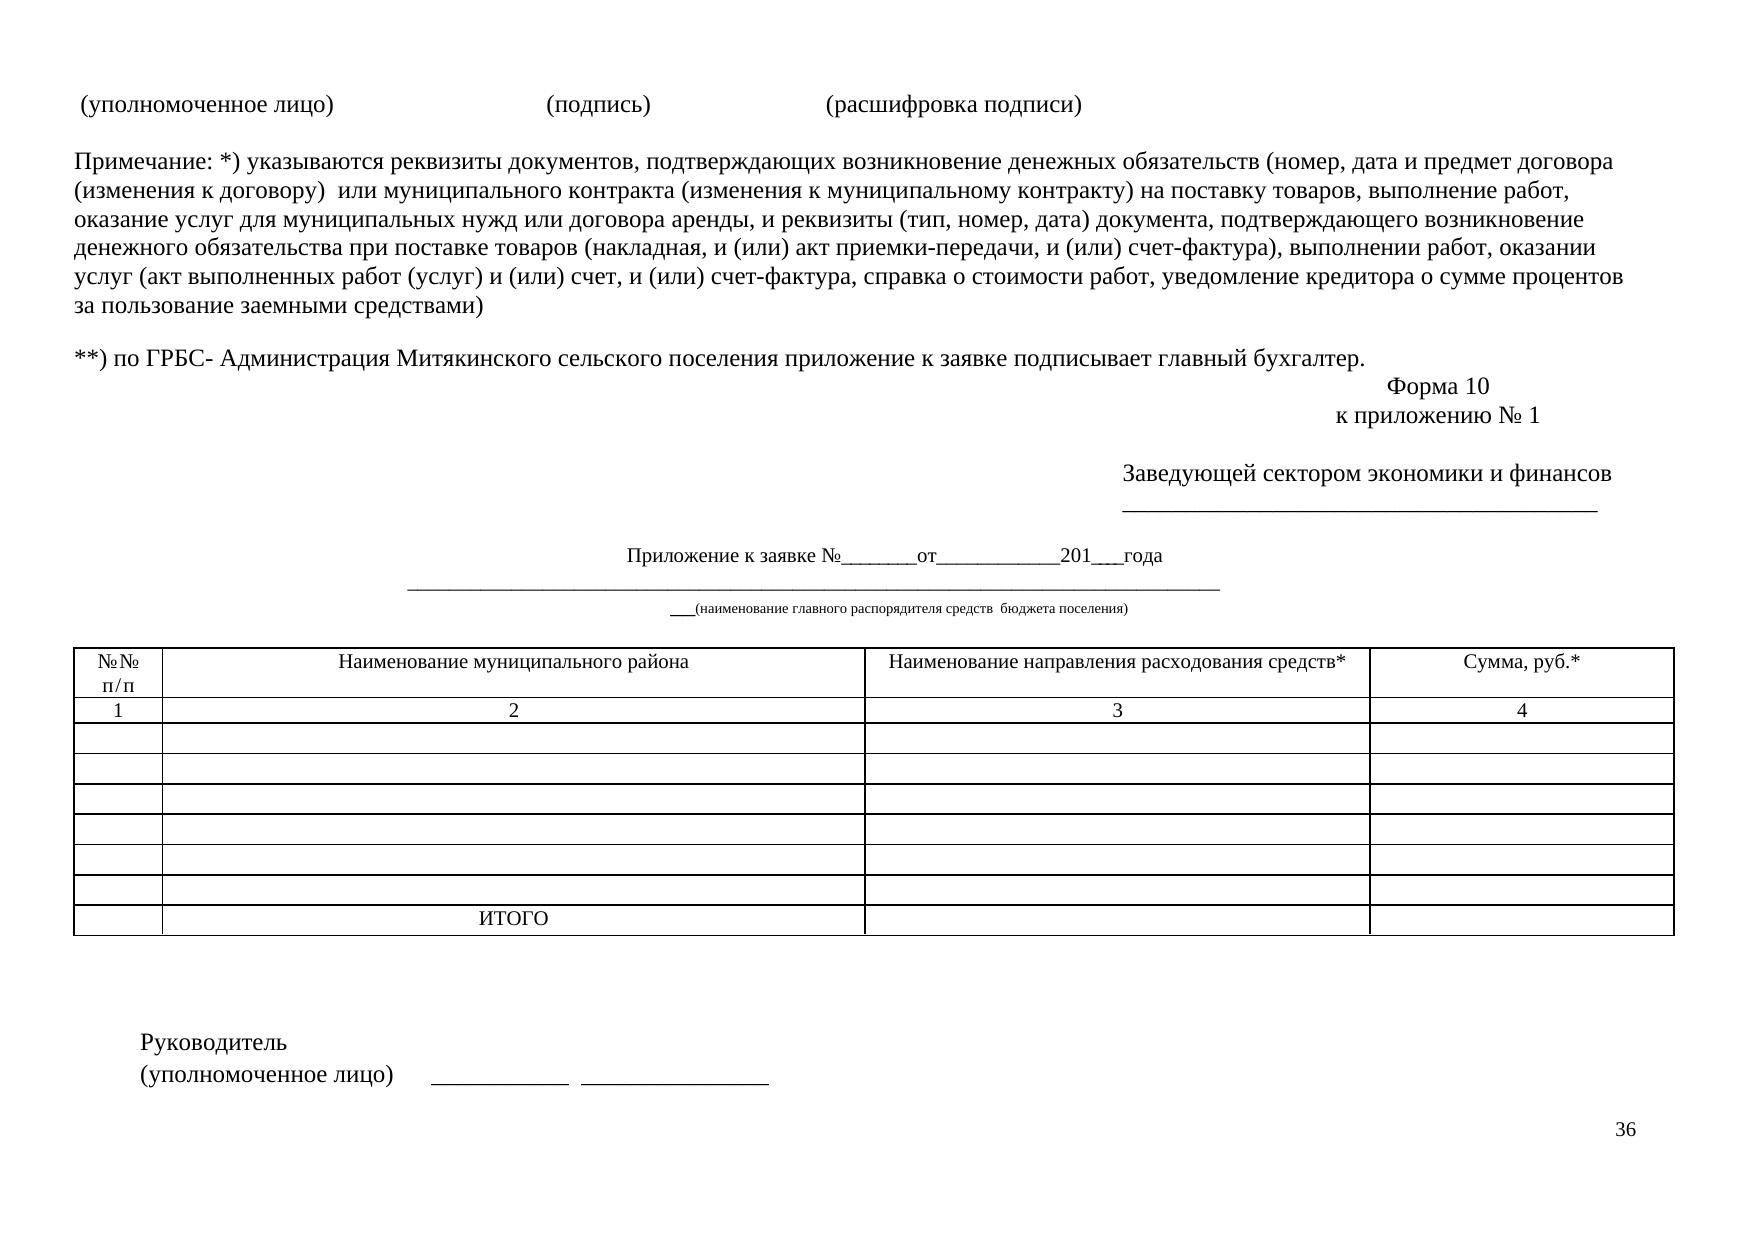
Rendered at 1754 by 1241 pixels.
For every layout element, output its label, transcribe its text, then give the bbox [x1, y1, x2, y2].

table_cell [1371, 724, 1673, 753]
text ______________________________________ [1107, 486, 1636, 515]
table_cell [163, 724, 864, 753]
table_cell [1371, 754, 1673, 783]
text (уполномоченное лицо) (подпись) (расшифровка подписи) [74, 89, 1636, 117]
text (уполномоченное лицо) ___________ _______________ [140, 1059, 1636, 1088]
table_cell [1371, 845, 1673, 874]
table_cell 3 [866, 698, 1369, 722]
table_header Сумма, руб.* [1371, 649, 1673, 697]
text Форма 10 [1226, 371, 1636, 400]
table_cell [866, 754, 1369, 783]
text __(наименование главного распорядителя средств бюджета поселения) [162, 593, 1636, 618]
text к приложению № 1 [1226, 400, 1636, 429]
table_cell [163, 876, 864, 904]
table_header №№ п/п [75, 649, 162, 697]
text Примечание: *) указываются реквизиты документов, подтверждающих возникновение денежных обязательств (номер, дата и предмет договора (изменения к договору) или муниципального контракта (изменения к муниципальному контракту) на поставку товаров, выполнение работ, оказание услуг для муниципальных нужд или договора аренды, и реквизиты (тип, номер, дата) документа, подтверждающего возникновение денежного обязательства при поставке товаров (накладная, и (или) акт приемки-передачи, и (или) счет-фактура), выполнении работ, оказании услуг (акт выполненных работ (услуг) и (или) счет, и (или) счет-фактура, справка о стоимости работ, уведомление кредитора о сумме процентов за пользование заемными средствами) [74, 146, 1636, 319]
table_cell [866, 845, 1369, 874]
text Заведующей сектором экономики и финансов [1107, 458, 1636, 486]
table_cell [1371, 906, 1673, 934]
table_cell [163, 845, 864, 874]
table_cell ИТОГО [163, 906, 864, 934]
table_cell [866, 724, 1369, 753]
table_cell [1371, 785, 1673, 813]
table_cell [75, 785, 162, 813]
table_cell [866, 876, 1369, 904]
table_cell [1371, 876, 1673, 904]
table_cell 2 [163, 698, 864, 722]
text Руководитель [140, 1027, 1636, 1056]
table_cell [163, 785, 864, 813]
table_cell 4 [1371, 698, 1673, 722]
text ______________________________________________________________________________ [162, 569, 1636, 593]
table_cell [75, 876, 162, 904]
table_header Наименование муниципального района [163, 649, 864, 697]
table_cell [866, 785, 1369, 813]
table_cell [75, 845, 162, 874]
table_cell [866, 906, 1369, 934]
table_cell [75, 724, 162, 753]
table_cell [75, 754, 162, 783]
table_cell [1371, 815, 1673, 843]
table_header Наименование направления расходования средств* [866, 649, 1369, 697]
text Приложение к заявке № от 201 года [627, 543, 1636, 567]
table_cell [866, 815, 1369, 843]
table_cell [163, 815, 864, 843]
table_cell [163, 754, 864, 783]
table_cell [75, 906, 162, 934]
table_cell 1 [75, 698, 162, 722]
table_cell [75, 815, 162, 843]
text **) по ГРБС- Администрация Митякинского сельского поселения приложение к заявке подписывает главный бухгалтер. [74, 343, 1636, 371]
